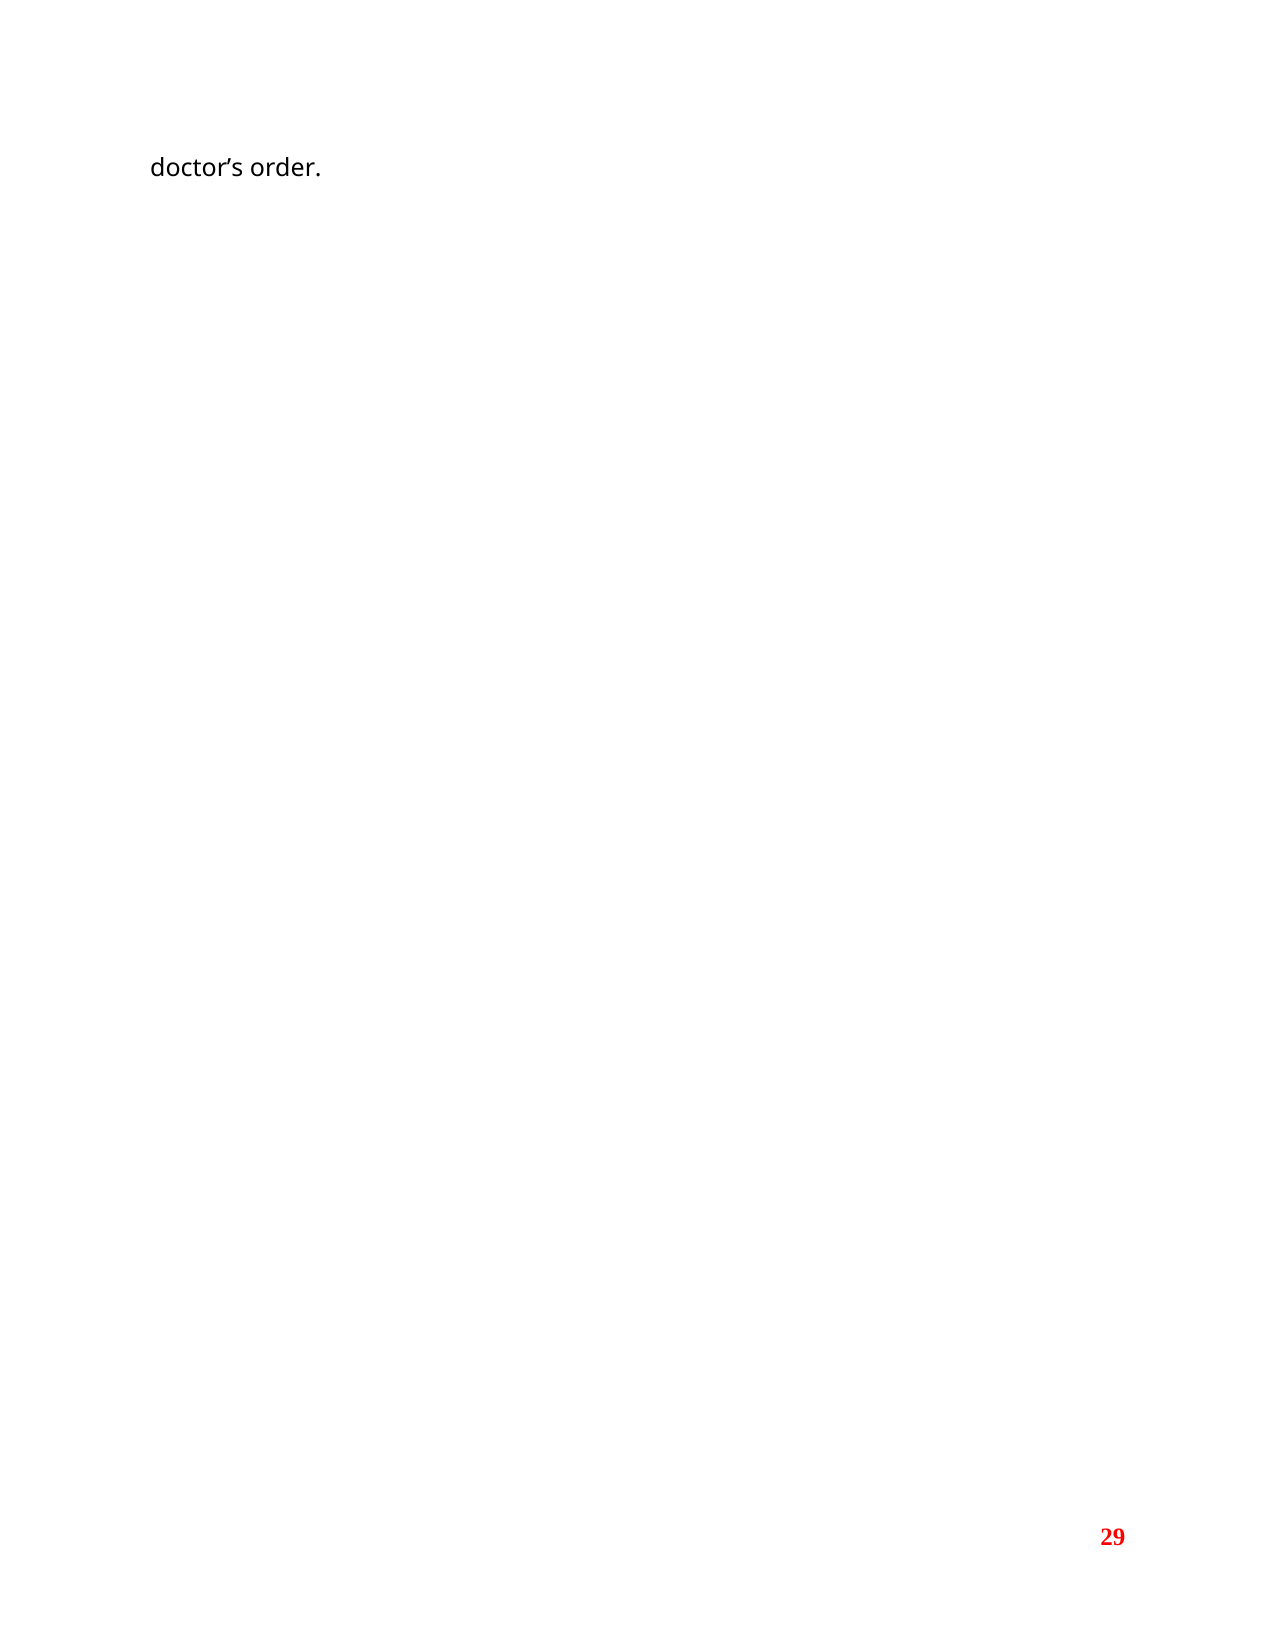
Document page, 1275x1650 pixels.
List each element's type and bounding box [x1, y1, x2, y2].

text [150, 150, 1125, 184]
